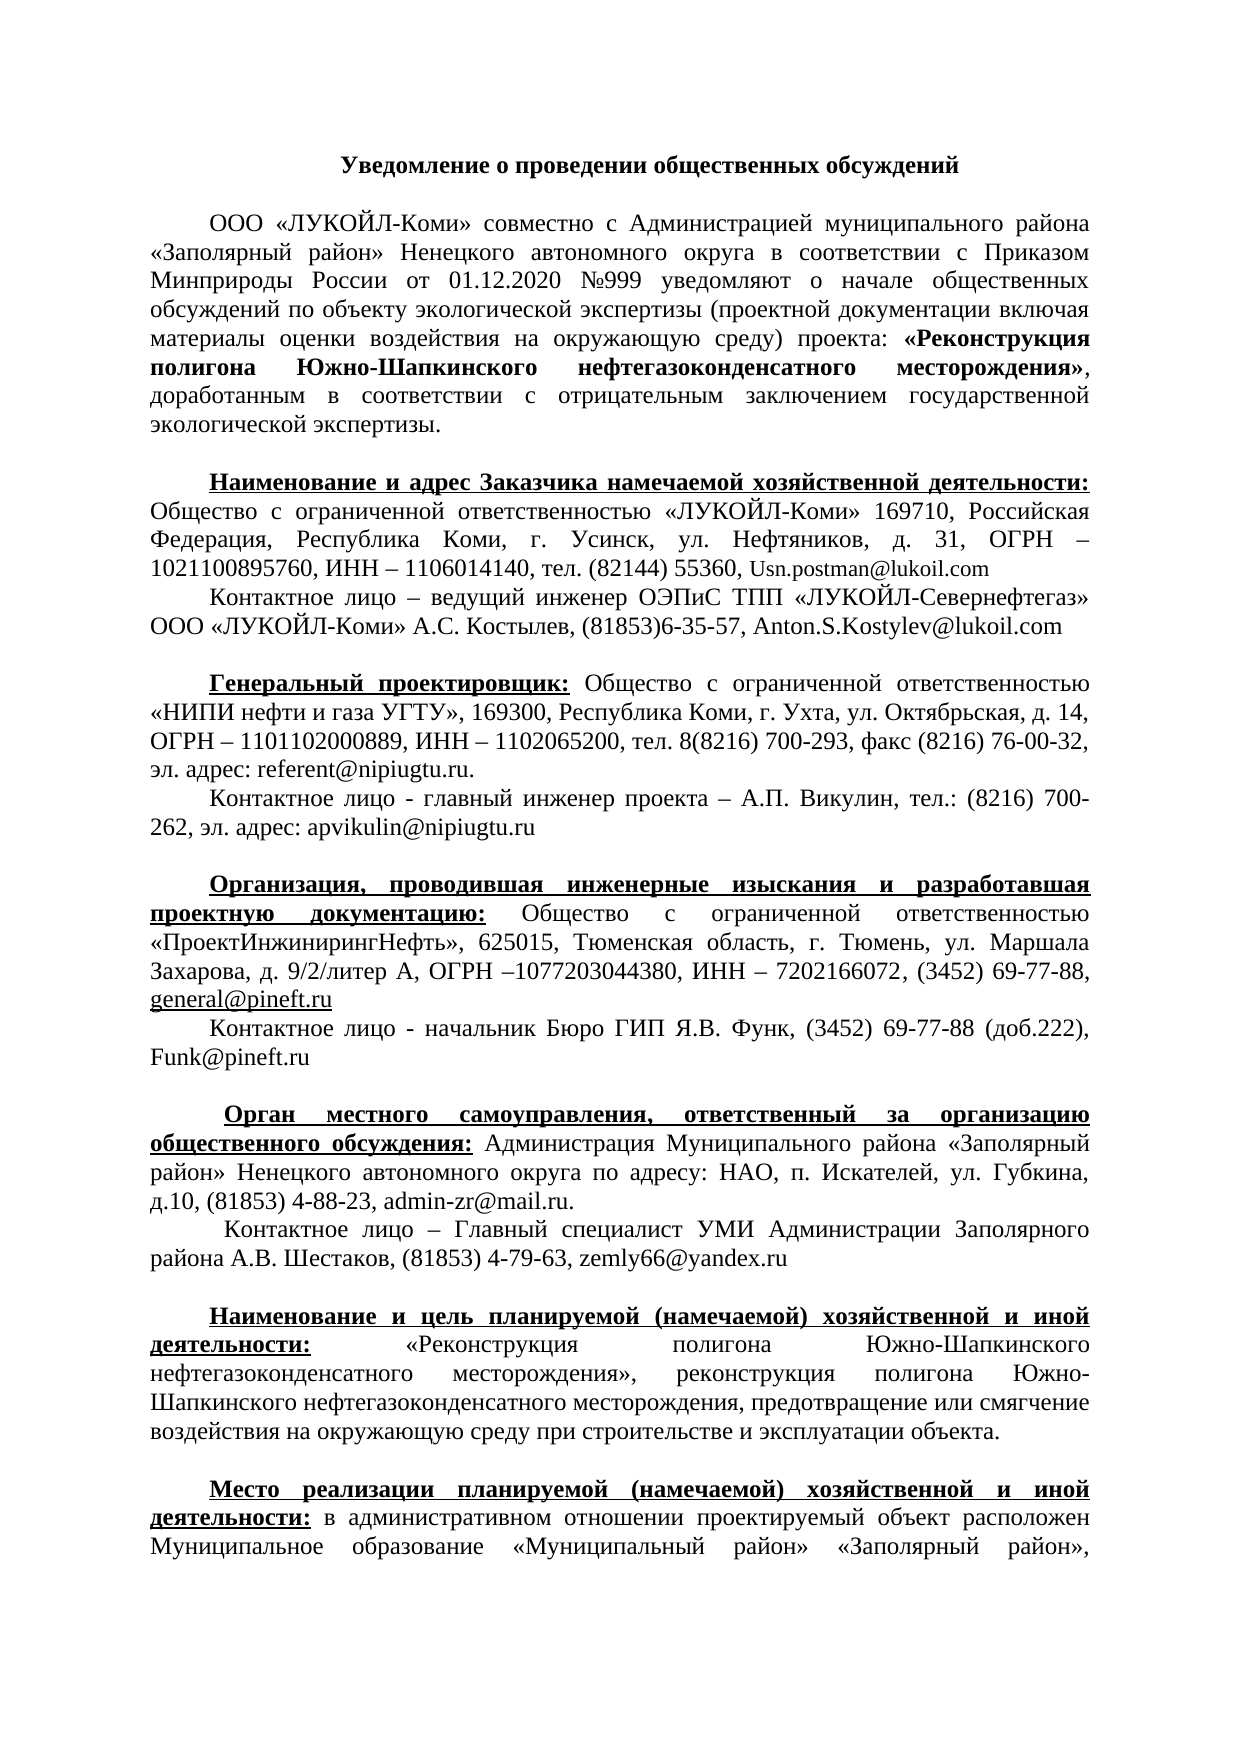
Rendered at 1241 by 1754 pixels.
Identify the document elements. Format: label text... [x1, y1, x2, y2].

text Контактное лицо – Главный специалист УМИ Администрации Заполярного района А.В. Шестаков, (81853) 4-79-63, zemly66@yandex.ru [150, 1214, 1090, 1272]
text Наименование и адрес Заказчика намечаемой хозяйственной деятельности: Общество с ограниченной ответственностью «ЛУКОЙЛ-Коми» 169710, Российская Федерация, Республика Коми, г. Усинск, ул. Нефтяников, д. 31, ОГРН – 1021100895760, ИНН – 1106014140, тел. (82144) 55360, Usn.postman@lukoil.com [150, 467, 1090, 582]
text ООО «ЛУКОЙЛ-Коми» совместно с Администрацией муниципального района «Заполярный район» Ненецкого автономного округа в соответствии с Приказом Минприроды России от 01.12.2020 №999 уведомляют о начале общественных обсуждений по объекту экологической экспертизы (проектной документации включая материалы оценки воздействия на окружающую среду) проекта: «Реконструкция полигона Южно-Шапкинского нефтегазоконденсатного месторождения», доработанным в соответствии с отрицательным заключением государственной экологической экспертизы. [150, 208, 1090, 438]
text Организация, проводившая инженерные изыскания и разработавшая проектную документацию: Общество с ограниченной ответственностью «ПроектИнжинирингНефть», 625015, Тюменская область, г. Тюмень, ул. Маршала Захарова, д. 9/2/литер А, ОГРН –1077203044380, ИНН – 7202166072, (3452) 69-77-88, general@pineft.ru [150, 869, 1090, 1013]
text Контактное лицо – ведущий инженер ОЭПиС ТПП «ЛУКОЙЛ-Севернефтегаз» ООО «ЛУКОЙЛ-Коми» А.С. Костылев, (81853)6-35-57, Anton.S.Kostylev@lukoil.com [150, 582, 1090, 639]
text Уведомление о проведении общественных обсуждений [150, 150, 1090, 179]
text Наименование и цель планируемой (намечаемой) хозяйственной и иной деятельности: «Реконструкция полигона Южно-Шапкинского нефтегазоконденсатного месторождения», реконструкция полигона Южно-Шапкинского нефтегазоконденсатного месторождения, предотвращение или смягчение воздействия на окружающую среду при строительстве и эксплуатации объекта. [150, 1301, 1090, 1444]
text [150, 1474, 1090, 1560]
text Орган местного самоуправления, ответственный за организацию общественного обсуждения: Администрация Муниципального района «Заполярный район» Ненецкого автономного округа по адресу: НАО, п. Искателей, ул. Губкина, д.10, (81853) 4-88-23, admin-zr@mail.ru. [150, 1099, 1090, 1214]
text Генеральный проектировщик: Общество с ограниченной ответственностью «НИПИ нефти и газа УГТУ», 169300, Республика Коми, г. Ухта, ул. Октябрьская, д. 14, ОГРН – 1101102000889, ИНН – 1102065200, тел. 8(8216) 700-293, факс (8216) 76-00-32, эл. адрес: referent@nipiugtu.ru. [150, 668, 1090, 783]
text Контактное лицо - главный инженер проекта – А.П. Викулин, тел.: (8216) 700-262, эл. адрес: apvikulin@nipiugtu.ru [150, 783, 1090, 841]
text Контактное лицо - начальник Бюро ГИП Я.В. Функ, (3452) 69-77-88 (доб.222), Funk@pineft.ru [150, 1013, 1090, 1071]
